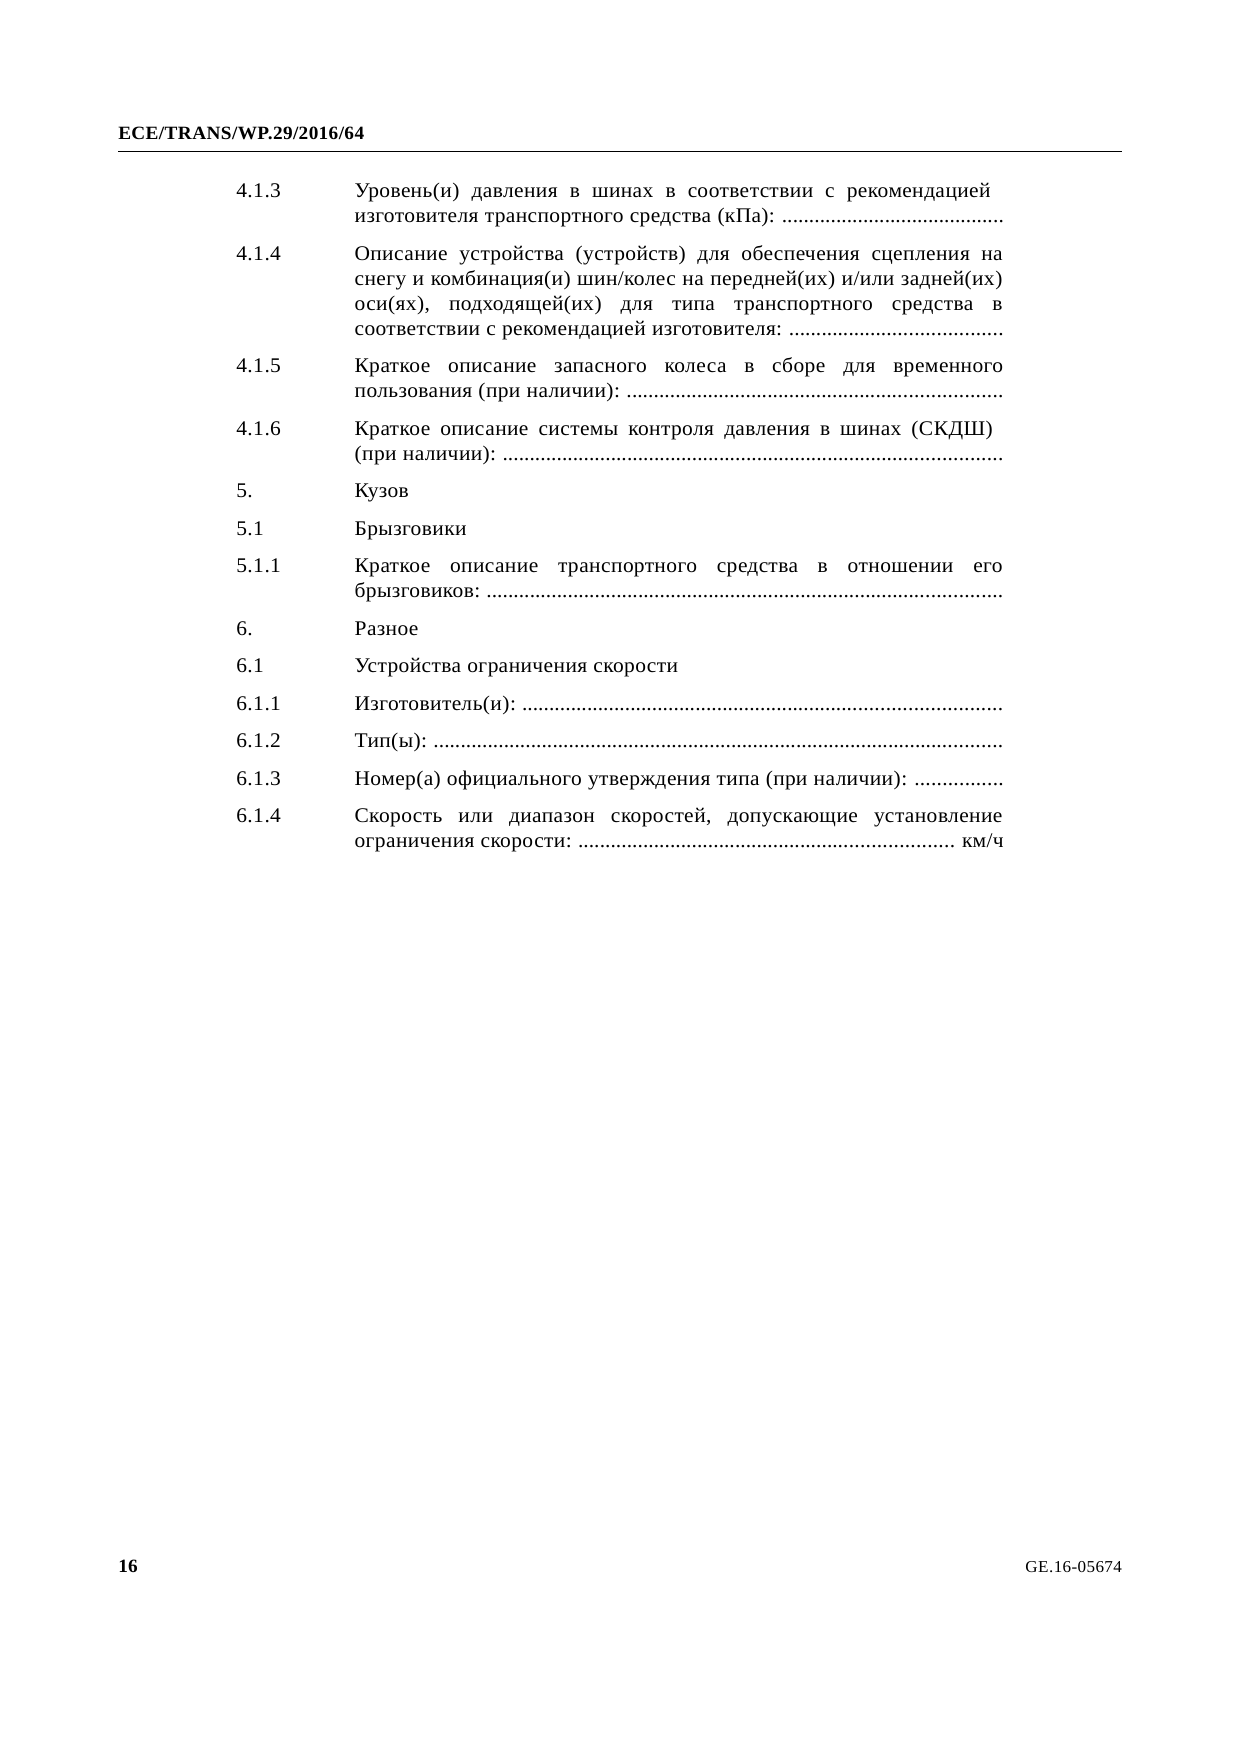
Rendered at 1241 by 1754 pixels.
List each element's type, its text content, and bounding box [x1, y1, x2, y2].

text 5.1.1 Краткое описание транспортного средства в отношении его брызговиков: [236, 552, 1004, 602]
text 6.1.4 Скорость или диапазон скоростей, допускающие установление ограничения скорости: км/ч [236, 802, 1004, 852]
text 6.1.3 Номер(а) официального утверждения типа (при наличии): [236, 765, 1004, 790]
text 4.1.4 Описание устройства (устройств) для обеспечения сцепления на снегу и комбинация(и) шин/колес на передней(их) и/или задней(их) оси(ях), подходящей(их) для типа транспортного средства в соответствии с рекомендацией изготовителя: [236, 240, 1004, 340]
text 6.1.1 Изготовитель(и): [236, 690, 1004, 715]
text 4.1.3 Уровень(и) давления в шинах в соответствии с рекомендацией изготовителя транспортного средства (кПа): [236, 177, 1004, 227]
text 5.1 Брызговики [236, 515, 1004, 540]
text 6.1.2 Тип(ы): [236, 727, 1004, 752]
text 4.1.6 Краткое описание системы контроля давления в шинах (СКДШ) (при наличии): [236, 415, 1004, 465]
text 4.1.5 Краткое описание запасного колеса в сборе для временного пользования (при наличии): [236, 352, 1004, 402]
text 5. Кузов [236, 477, 1004, 502]
text 6. Разное [236, 615, 1004, 640]
text 6.1 Устройства ограничения скорости [236, 652, 1004, 677]
